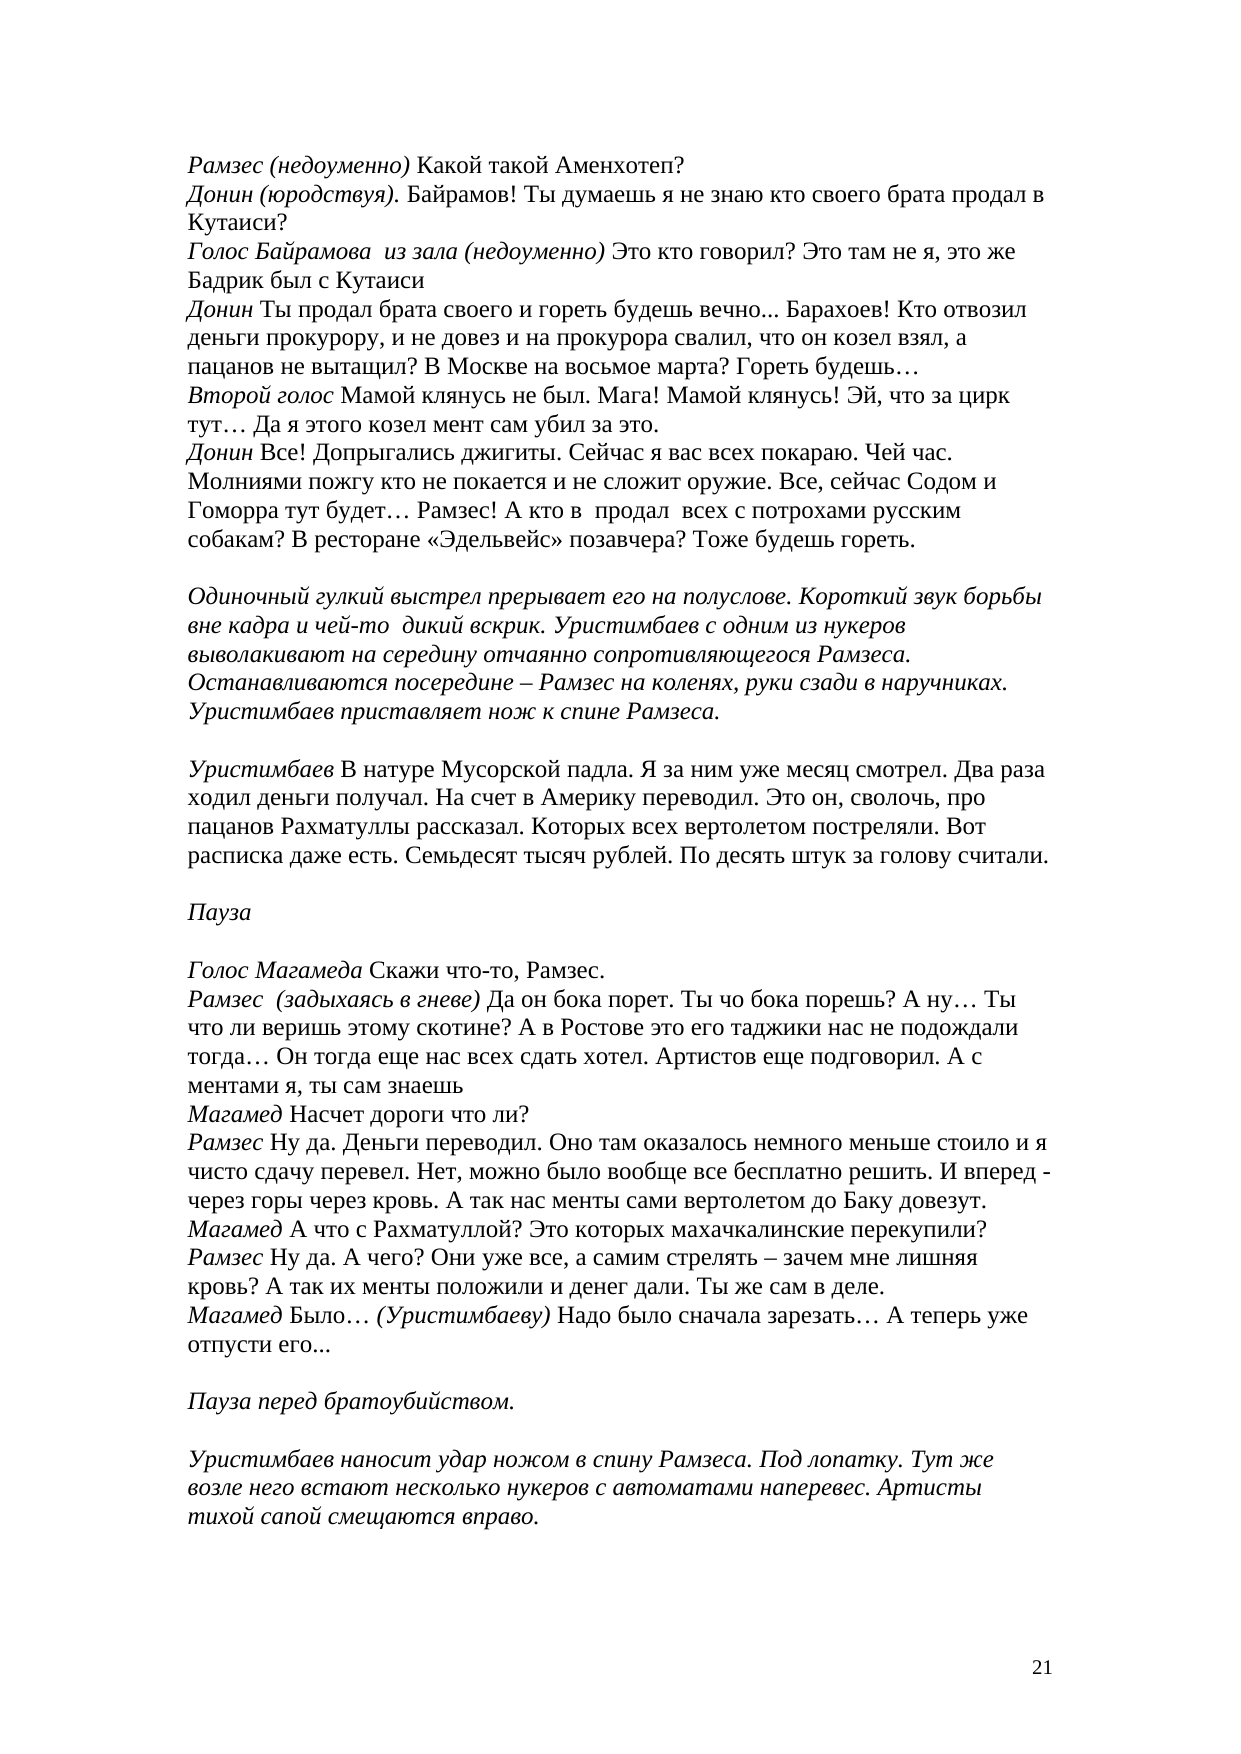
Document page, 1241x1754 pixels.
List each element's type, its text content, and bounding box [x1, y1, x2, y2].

text Рамзес Ну да. А чего? Они уже все, а самим стрелять – зачем мне лишняя кровь? А так их менты положили и денег дали. Ты же сам в деле. [187, 1242, 1053, 1300]
text Магамед Было… (Уристимбаеву) Надо было сначала зарезать… А теперь уже отпусти его... [187, 1300, 1053, 1357]
text Второй голос Мамой клянусь не был. Мага! Мамой клянусь! Эй, что за цирк тут… Да я этого козел мент сам убил за это. [187, 380, 1053, 437]
text Донин Все! Допрыгались джигиты. Сейчас я вас всех покараю. Чей час. Молниями пожгу кто не покается и не сложит оружие. Все, сейчас Содом и Гоморра тут будет… Рамзес! А кто в продал всех с потрохами русским собакам? В ресторане «Эдельвейс» позавчера? Тоже будешь гореть. [187, 437, 1053, 552]
text Уристимбаев наносит удар ножом в спину Рамзеса. Под лопатку. Тут же возле него встают несколько нукеров с автоматами наперевес. Артисты тихой сапой смещаются вправо. [187, 1444, 1053, 1530]
text Рамзес (задыхаясь в гневе) Да он бока порет. Ты чо бока порешь? А ну… Ты что ли веришь этому скотине? А в Ростове это его таджики нас не подождали тогда… Он тогда еще нас всех сдать хотел. Артистов еще подговорил. А с ментами я, ты сам знаешь [187, 984, 1053, 1099]
text Магамед А что с Рахматуллой? Это которых махачкалинские перекупили? [187, 1214, 1053, 1242]
text Голос Байрамова из зала (недоуменно) Это кто говорил? Это там не я, это же Бадрик был с Кутаиси [187, 236, 1053, 294]
text Рамзес Ну да. Деньги переводил. Оно там оказалось немного меньше стоило и я чисто сдачу перевел. Нет, можно было вообще все бесплатно решить. И вперед - через горы через кровь. А так нас менты сами вертолетом до Баку довезут. [187, 1127, 1053, 1214]
text Донин (юродствуя). Байрамов! Ты думаешь я не знаю кто своего брата продал в Кутаиси? [187, 179, 1053, 236]
text Донин Ты продал брата своего и гореть будешь вечно... Барахоев! Кто отвозил деньги прокурору, и не довез и на прокурора свалил, что он козел взял, а пацанов не вытащил? В Москве на восьмое марта? Гореть будешь… [187, 294, 1053, 380]
text Магамед Насчет дороги что ли? [187, 1099, 1053, 1127]
text Голос Магамеда Скажи что-то, Рамзес. [187, 955, 1053, 984]
text Одиночный гулкий выстрел прерывает его на полуслове. Короткий звук борьбы вне кадра и чей-то дикий вскрик. Уристимбаев с одним из нукеров выволакивают на середину отчаянно сопротивляющегося Рамзеса. Останавливаются посередине – Рамзес на коленях, руки сзади в наручниках. Уристимбаев приставляет нож к спине Рамзеса. [187, 581, 1053, 725]
text Пауза перед братоубийством. [187, 1386, 1053, 1415]
text Рамзес (недоуменно) Какой такой Аменхотеп? [187, 150, 1053, 179]
text Уристимбаев В натуре Мусорской падла. Я за ним уже месяц смотрел. Два раза ходил деньги получал. На счет в Америку переводил. Это он, сволочь, про пацанов Рахматуллы рассказал. Которых всех вертолетом постреляли. Вот расписка даже есть. Семьдесят тысяч рублей. По десять штук за голову считали. [187, 754, 1053, 869]
text Пауза [187, 897, 1053, 926]
